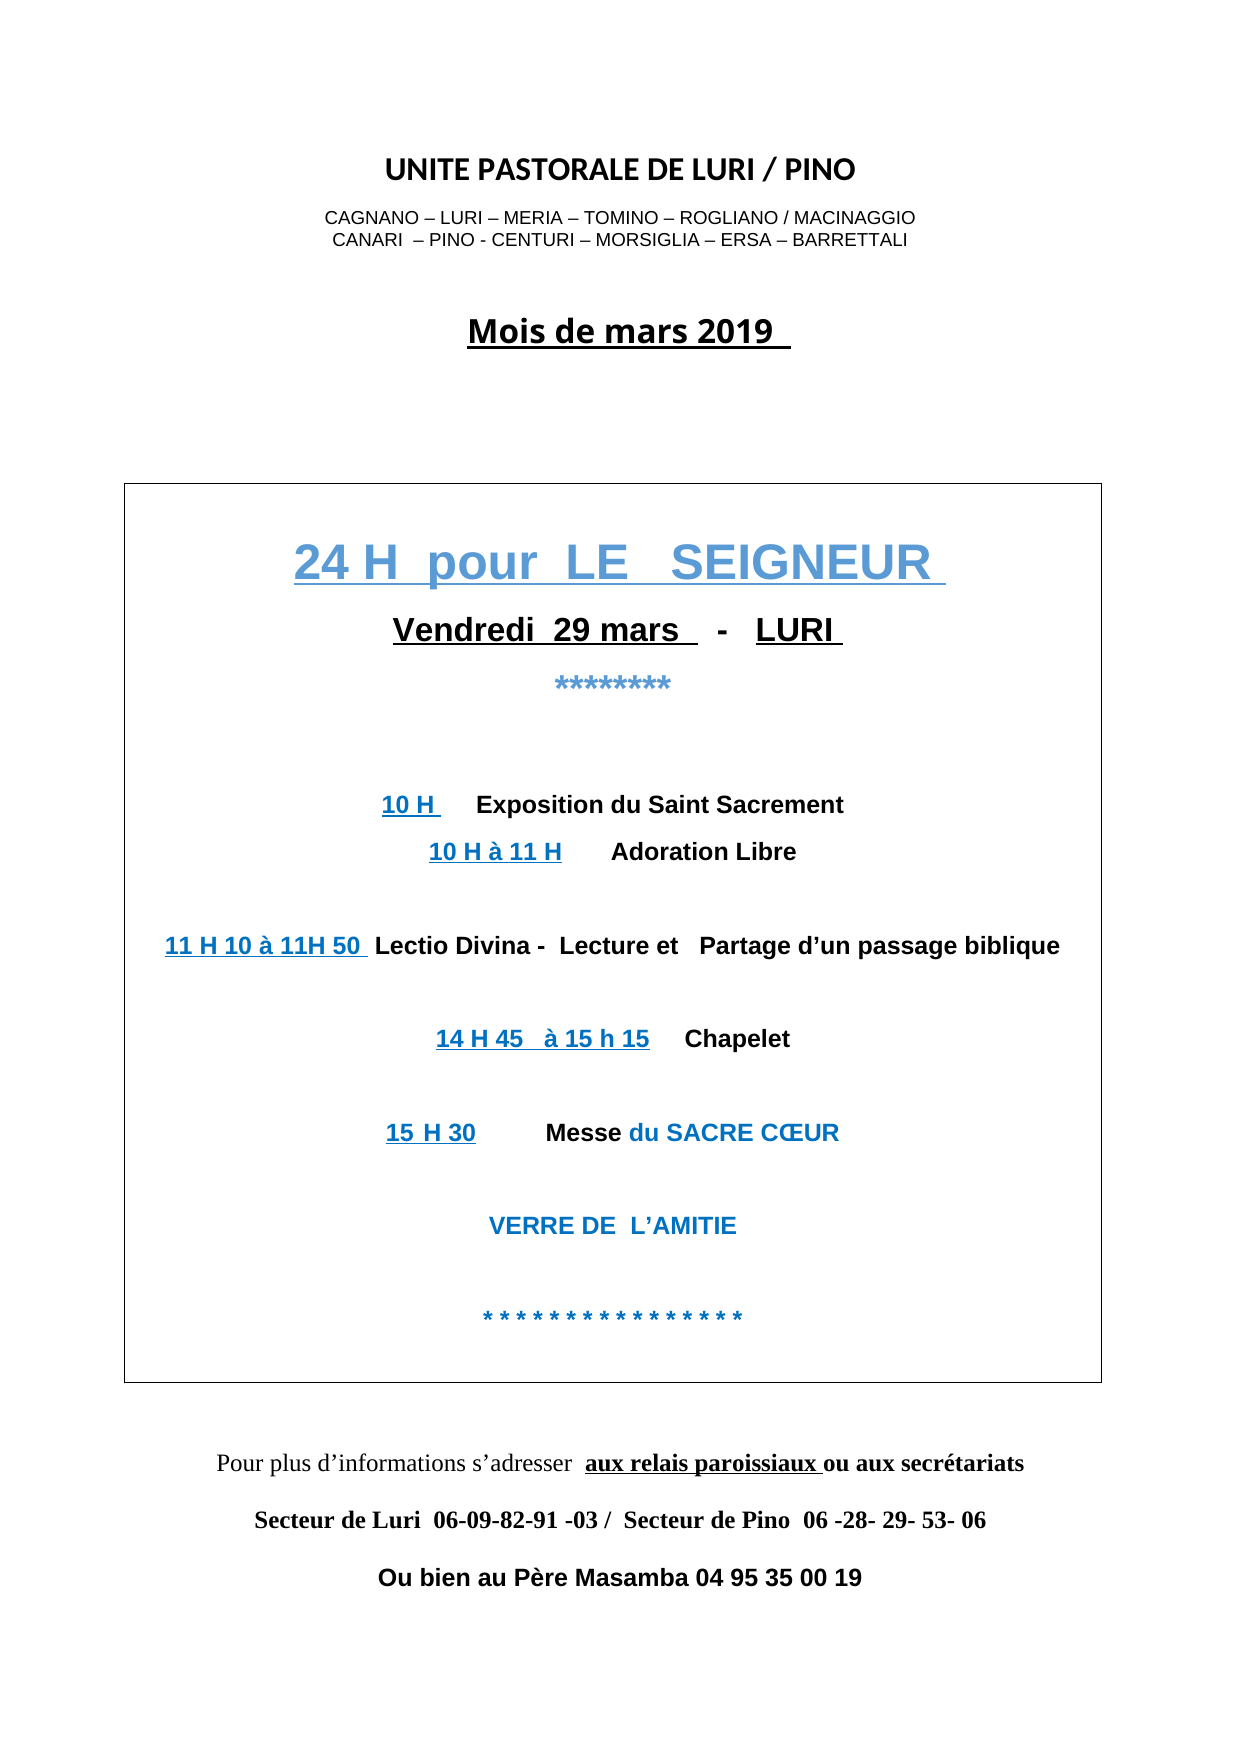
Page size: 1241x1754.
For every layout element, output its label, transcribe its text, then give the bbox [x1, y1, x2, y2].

text * * * * * * * * * * * * * * * * [125, 1302, 1101, 1334]
title Pour plus d’informations s’adresser aux relais paroissiaux ou aux secrétariats [148, 1448, 1093, 1476]
text Vendredi 29 mars - LURI [125, 607, 1101, 648]
list H 30 Messe du SACRE CŒUR [125, 1115, 1101, 1147]
text 10 H à 11 H Adoration Libre [125, 834, 1101, 866]
text VERRE DE L’AMITIE [125, 1208, 1101, 1240]
title Ou bien au Père Masamba 04 95 35 00 19 [148, 1563, 1093, 1591]
text 24 H pour LE SEIGNEUR [125, 529, 1101, 590]
text 14 H 45 à 15 h 15 Chapelet [125, 1021, 1101, 1053]
text ******** [125, 663, 1101, 710]
text 11 H 10 à 11H 50 Lectio Divina - Lecture et Partage d’un passage biblique [125, 928, 1101, 959]
title Secteur de Luri 06-09-82-91 -03 / Secteur de Pino 06 -28- 29- 53- 06 [148, 1505, 1093, 1534]
text 10 H Exposition du Saint Sacrement [125, 787, 1101, 819]
text UNITE PASTORALE DE LURI / PINO [148, 148, 1093, 188]
text Mois de mars 2019 [133, 308, 1093, 354]
text CANARI – PINO - CENTURI – MORSIGLIA – ERSA – BARRETTALI [148, 228, 1093, 250]
title CAGNANO – LURI – MERIA – TOMINO – ROGLIANO / MACINAGGIO [148, 207, 1093, 228]
